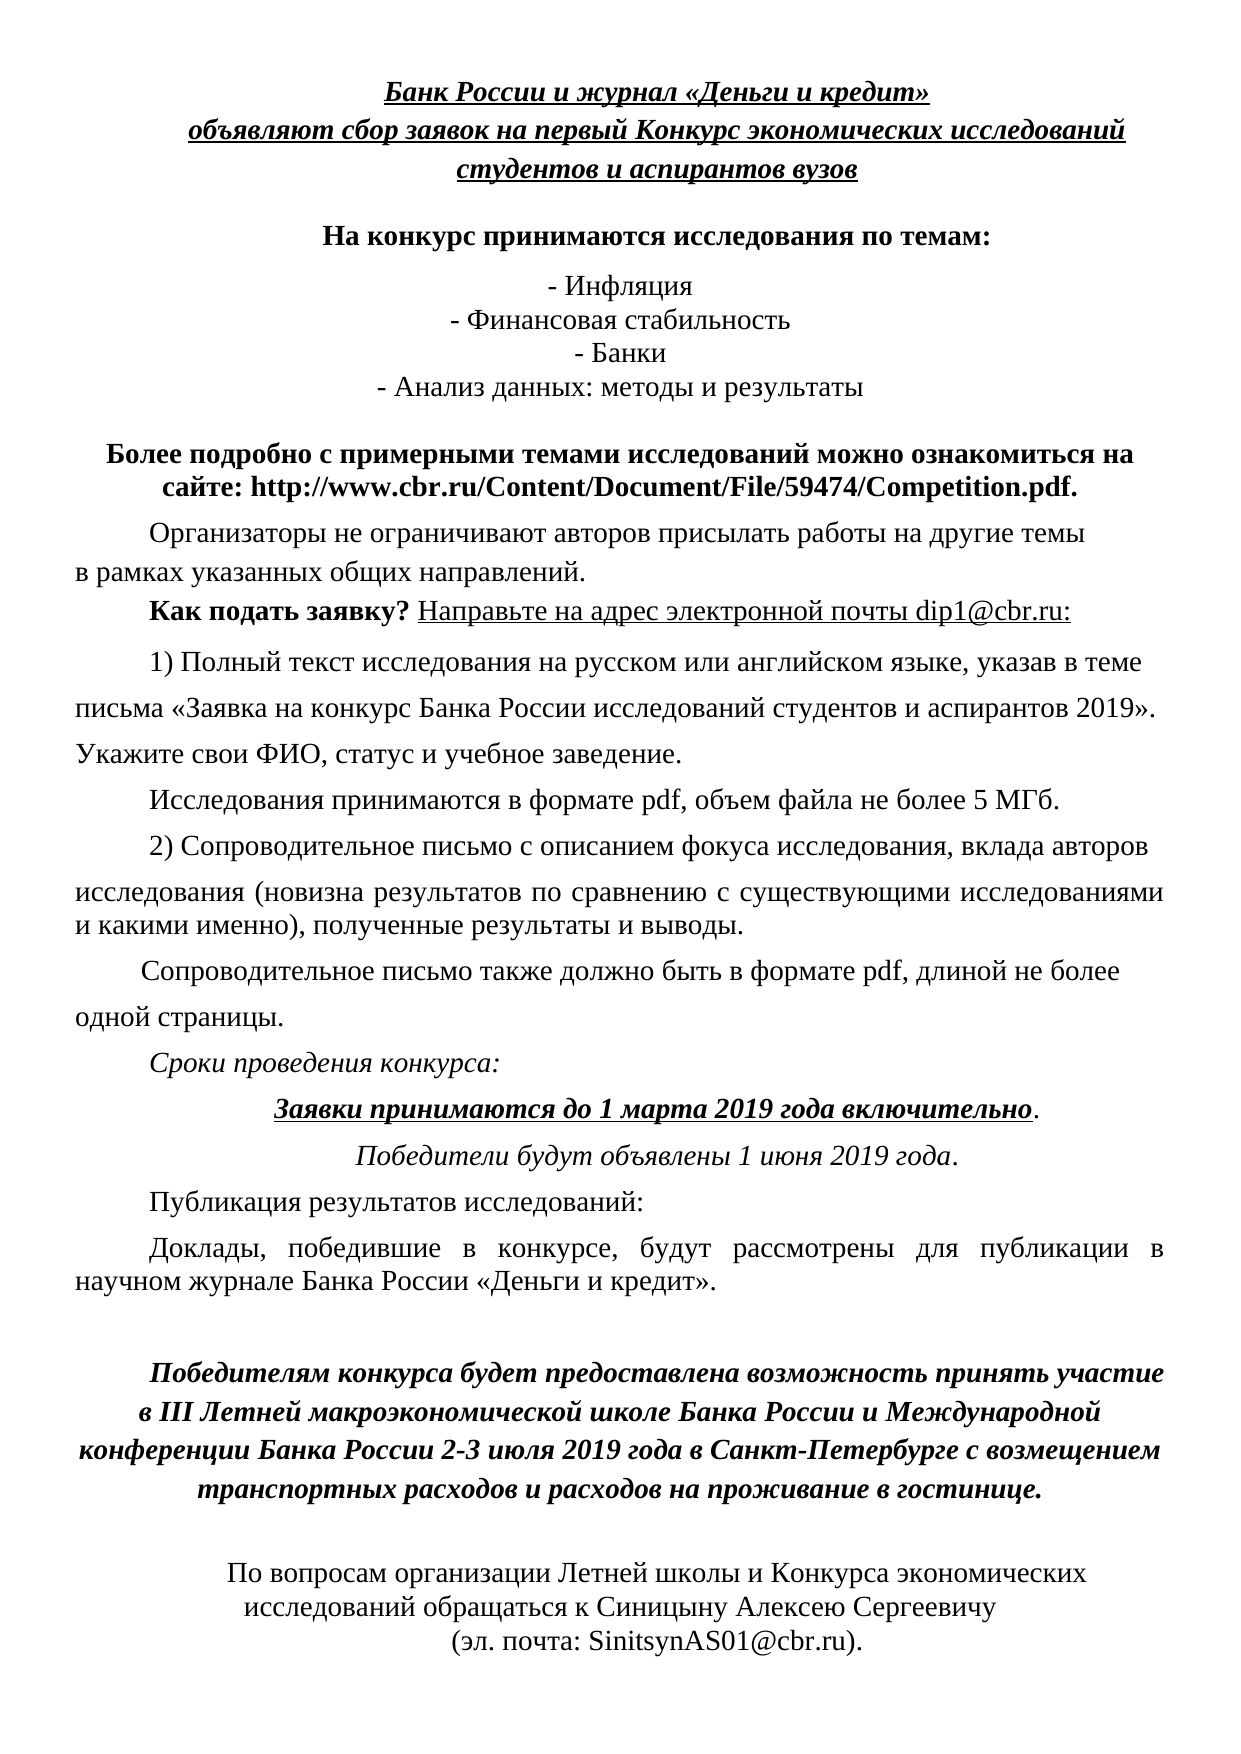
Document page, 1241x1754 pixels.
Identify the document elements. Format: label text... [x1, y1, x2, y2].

text Сопроводительное письмо также должно быть в формате pdf, длиной не более [75, 953, 1165, 987]
text Заявки принимаются до 1 марта 2019 года включительно. [75, 1092, 1165, 1125]
text Укажите свои ФИО, статус и учебное заведение. [75, 736, 1165, 769]
text одной страницы. [75, 999, 1165, 1033]
text 1) Полный текст исследования на русском или английском языке, указав в теме [75, 644, 1165, 677]
text - Финансовая стабильность [75, 302, 1165, 335]
text Публикация результатов исследований: [75, 1184, 1165, 1217]
text Доклады, победившие в конкурсе, будут рассмотрены для публикации в научном журнале Банка России «Деньги и кредит». [75, 1230, 1165, 1297]
text Победители будут объявлены 1 июня 2019 года. [75, 1138, 1165, 1171]
text - Инфляция [75, 268, 1165, 302]
text Более подробно с примерными темами исследований можно ознакомиться на сайте: http://www.cbr.ru/Content/Document/File/59474/Competition.pdf. [75, 436, 1165, 503]
text - Банки [75, 335, 1165, 369]
text Победителям конкурса будет предоставлена возможность принять участие в III Летней макроэкономической школе Банка России и Международной конференции Банка России 2-3 июля 2019 года в Санкт-Петербурге с возмещением транспортных расходов и расходов на проживание в гостинице. [75, 1355, 1165, 1504]
text в рамках указанных общих направлений. [75, 554, 1165, 588]
text 2) Сопроводительное письмо с описанием фокуса исследования, вклада авторов [75, 828, 1165, 861]
text объявляют сбор заявок на первый Конкурс экономических исследований [75, 112, 1165, 146]
text исследования (новизна результатов по сравнению с существующими исследованиями и какими именно), полученные результаты и выводы. [75, 874, 1165, 941]
text - Анализ данных: методы и результаты [75, 369, 1165, 402]
text Банк России и журнал «Деньги и кредит» [75, 74, 1165, 107]
text студентов и аспирантов вузов [75, 151, 1165, 184]
text (эл. почта: SinitsynAS01@cbr.ru). [75, 1623, 1165, 1656]
text Организаторы не ограничивают авторов присылать работы на другие темы [75, 516, 1165, 549]
text Как подать заявку? Направьте на адрес электронной почты dip1@cbr.ru: [75, 593, 1165, 626]
text Исследования принимаются в формате pdf, объем файла не более 5 МГб. [75, 782, 1165, 815]
text письма «Заявка на конкурс Банка России исследований студентов и аспирантов 2019». [75, 690, 1165, 723]
text На конкурс принимаются исследования по темам: [75, 218, 1165, 252]
text Сроки проведения конкурса: [75, 1046, 1165, 1079]
text По вопросам организации Летней школы и Конкурса экономических исследований обращаться к Синицыну Алексею Сергеевичу [75, 1556, 1165, 1623]
